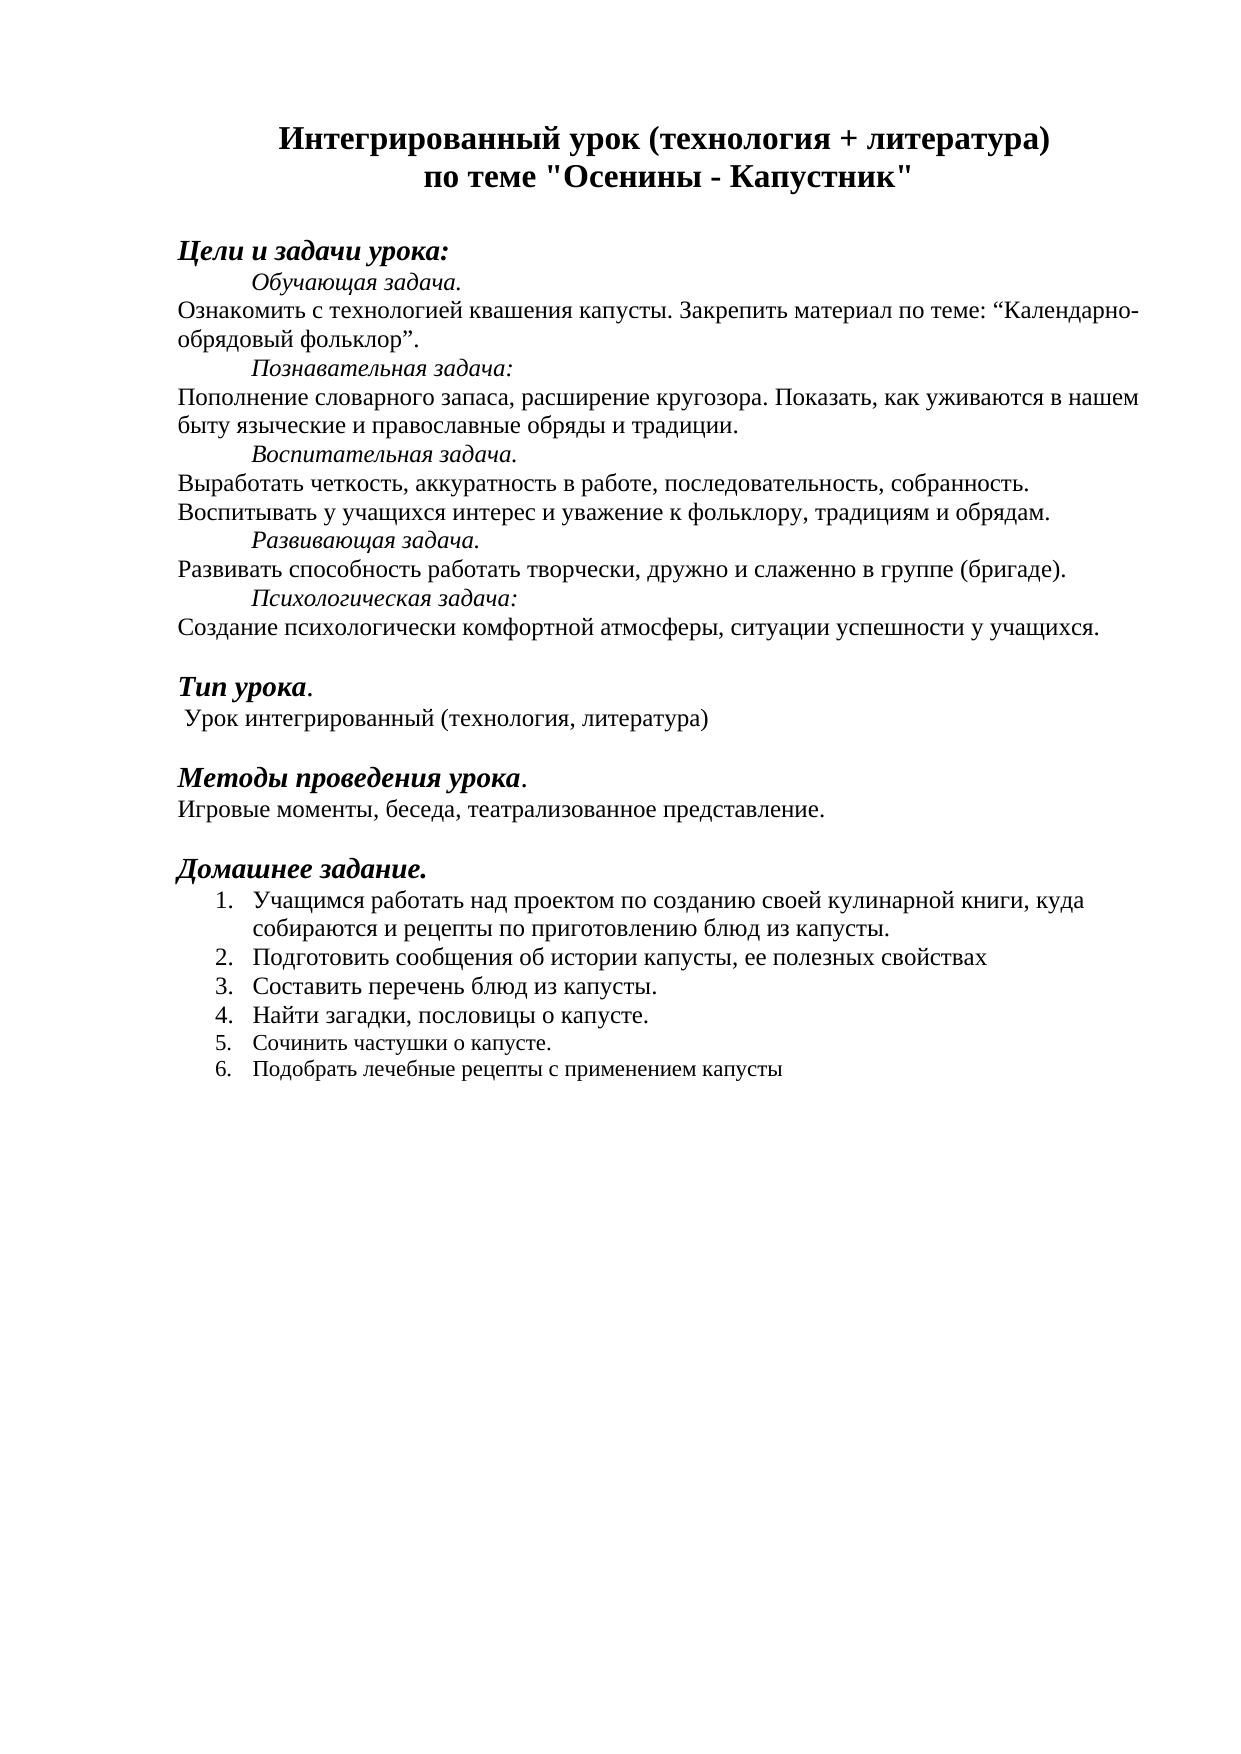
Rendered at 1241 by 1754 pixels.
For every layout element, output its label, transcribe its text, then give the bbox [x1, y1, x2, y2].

list Подготовить сообщения об истории капусты, ее полезных свойствах [215, 942, 1152, 971]
text Создание психологически комфортной атмосферы, ситуации успешности у учащихся. [177, 612, 1152, 640]
text Познавательная задача: [177, 353, 1152, 382]
text Психологическая задача: [177, 583, 1152, 612]
list Подобрать лечебные рецепты с применением капусты [215, 1055, 1152, 1081]
text Методы проведения урока. [177, 760, 1152, 794]
text Пополнение словарного запаса, расширение кругозора. Показать, как уживаются в нашем быту языческие и православные обряды и традиции. [177, 382, 1152, 439]
text Воспитательная задача. [177, 439, 1152, 468]
list Найти загадки, пословицы о капусте. [215, 1000, 1152, 1028]
text Игровые моменты, беседа, театрализованное представление. [177, 794, 1152, 822]
list Учащимся работать над проектом по созданию своей кулинарной книги, куда собираются и рецепты по приготовлению блюд из капусты. [215, 885, 1152, 942]
text Развивать способность работать творчески, дружно и слаженно в группе (бригаде). [177, 554, 1152, 583]
text Тип урока. [177, 669, 1152, 703]
text Урок интегрированный (технология, литература) [177, 703, 1152, 731]
text по теме "Осенины - Капустник" [177, 156, 1152, 195]
text Интегрированный урок (технология + литература) [177, 118, 1152, 156]
text Выработать четкость, аккуратность в работе, последовательность, собранность. Воспитывать у учащихся интерес и уважение к фольклору, традициям и обрядам. [177, 468, 1152, 525]
text Домашнее задание. [177, 851, 1152, 885]
text Обучающая задача. [177, 267, 1152, 295]
list Сочинить частушки о капусте. [215, 1028, 1152, 1055]
text Цели и задачи урока: [177, 233, 1152, 267]
text Ознакомить с технологией квашения капусты. Закрепить материал по теме: “Календарно-обрядовый фольклор”. [177, 295, 1152, 353]
text Развивающая задача. [177, 525, 1152, 554]
list Составить перечень блюд из капусты. [215, 971, 1152, 1000]
